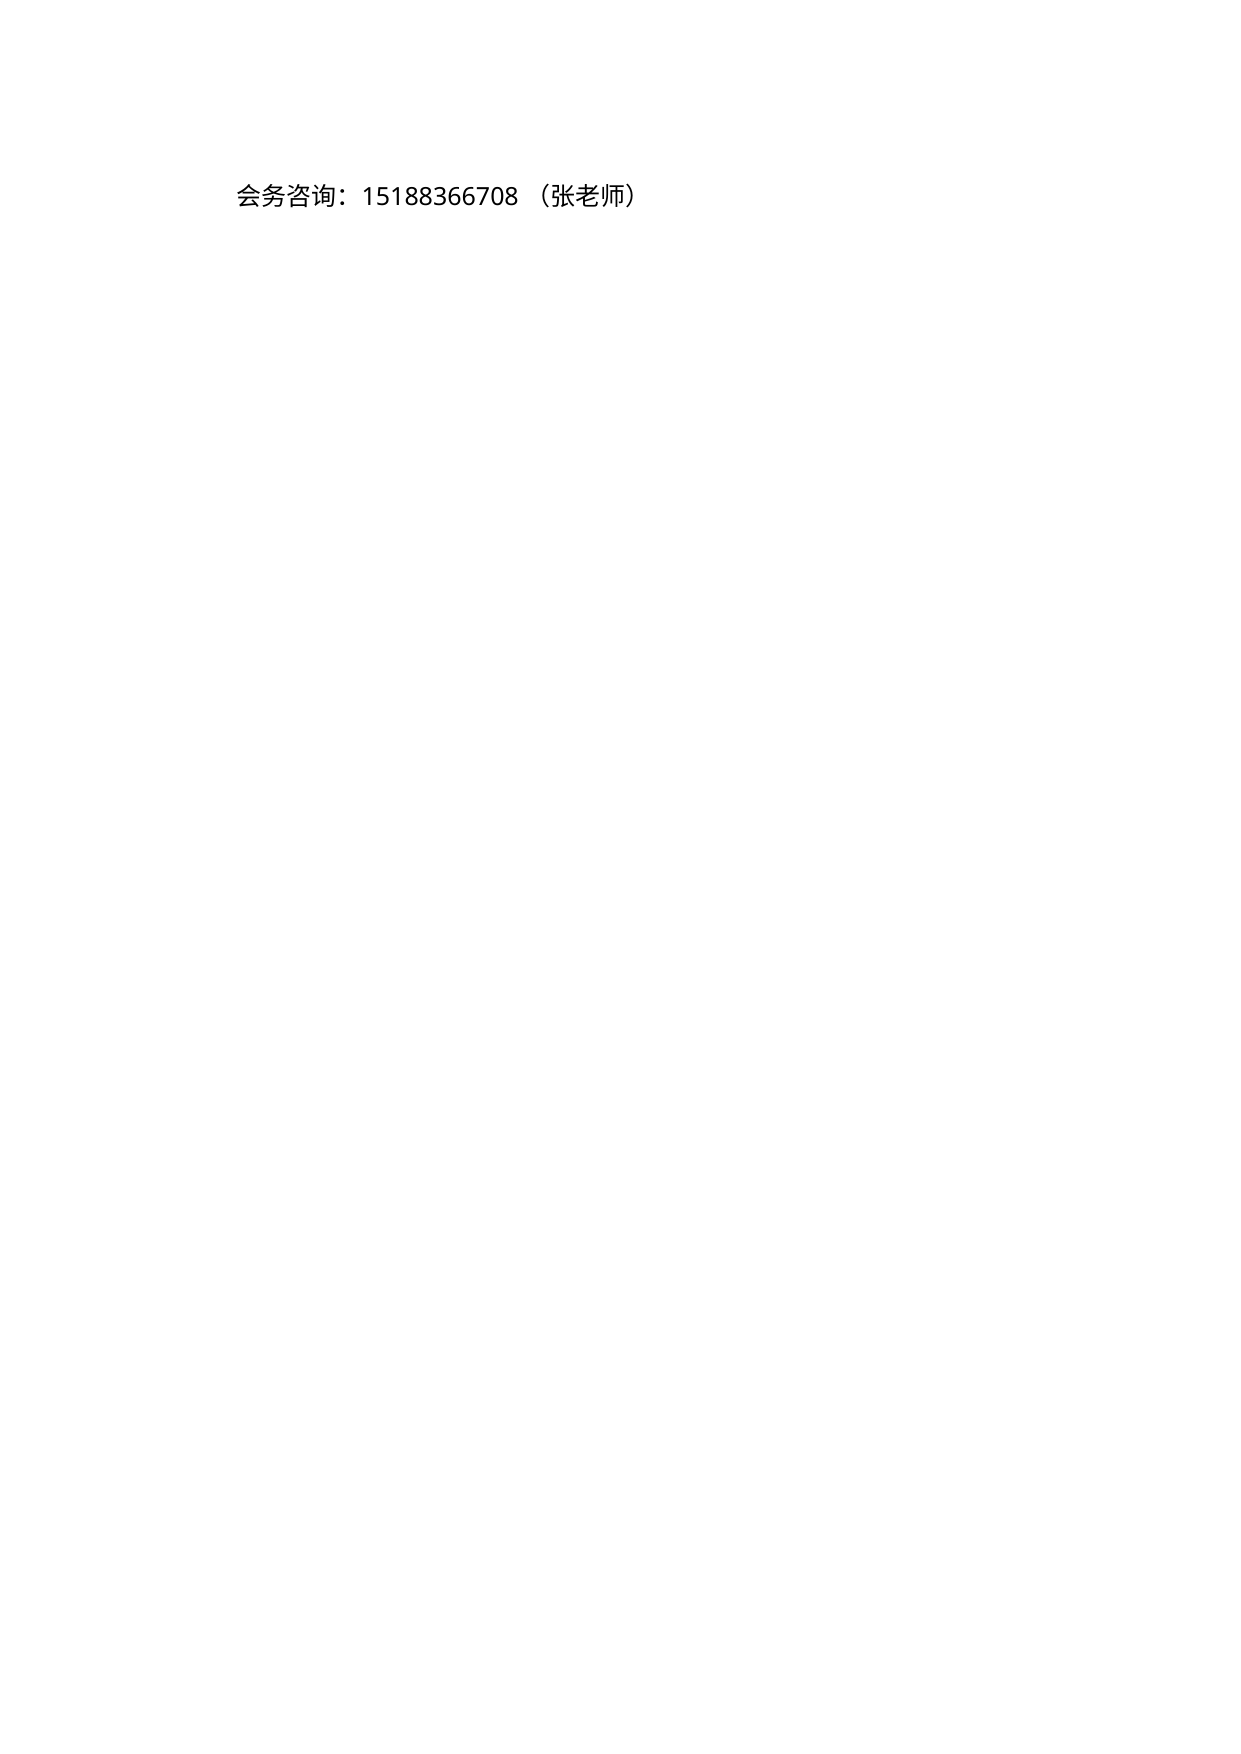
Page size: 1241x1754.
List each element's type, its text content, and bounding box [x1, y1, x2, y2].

text 会务咨询：15188366708 （张老师） [187, 162, 1053, 227]
